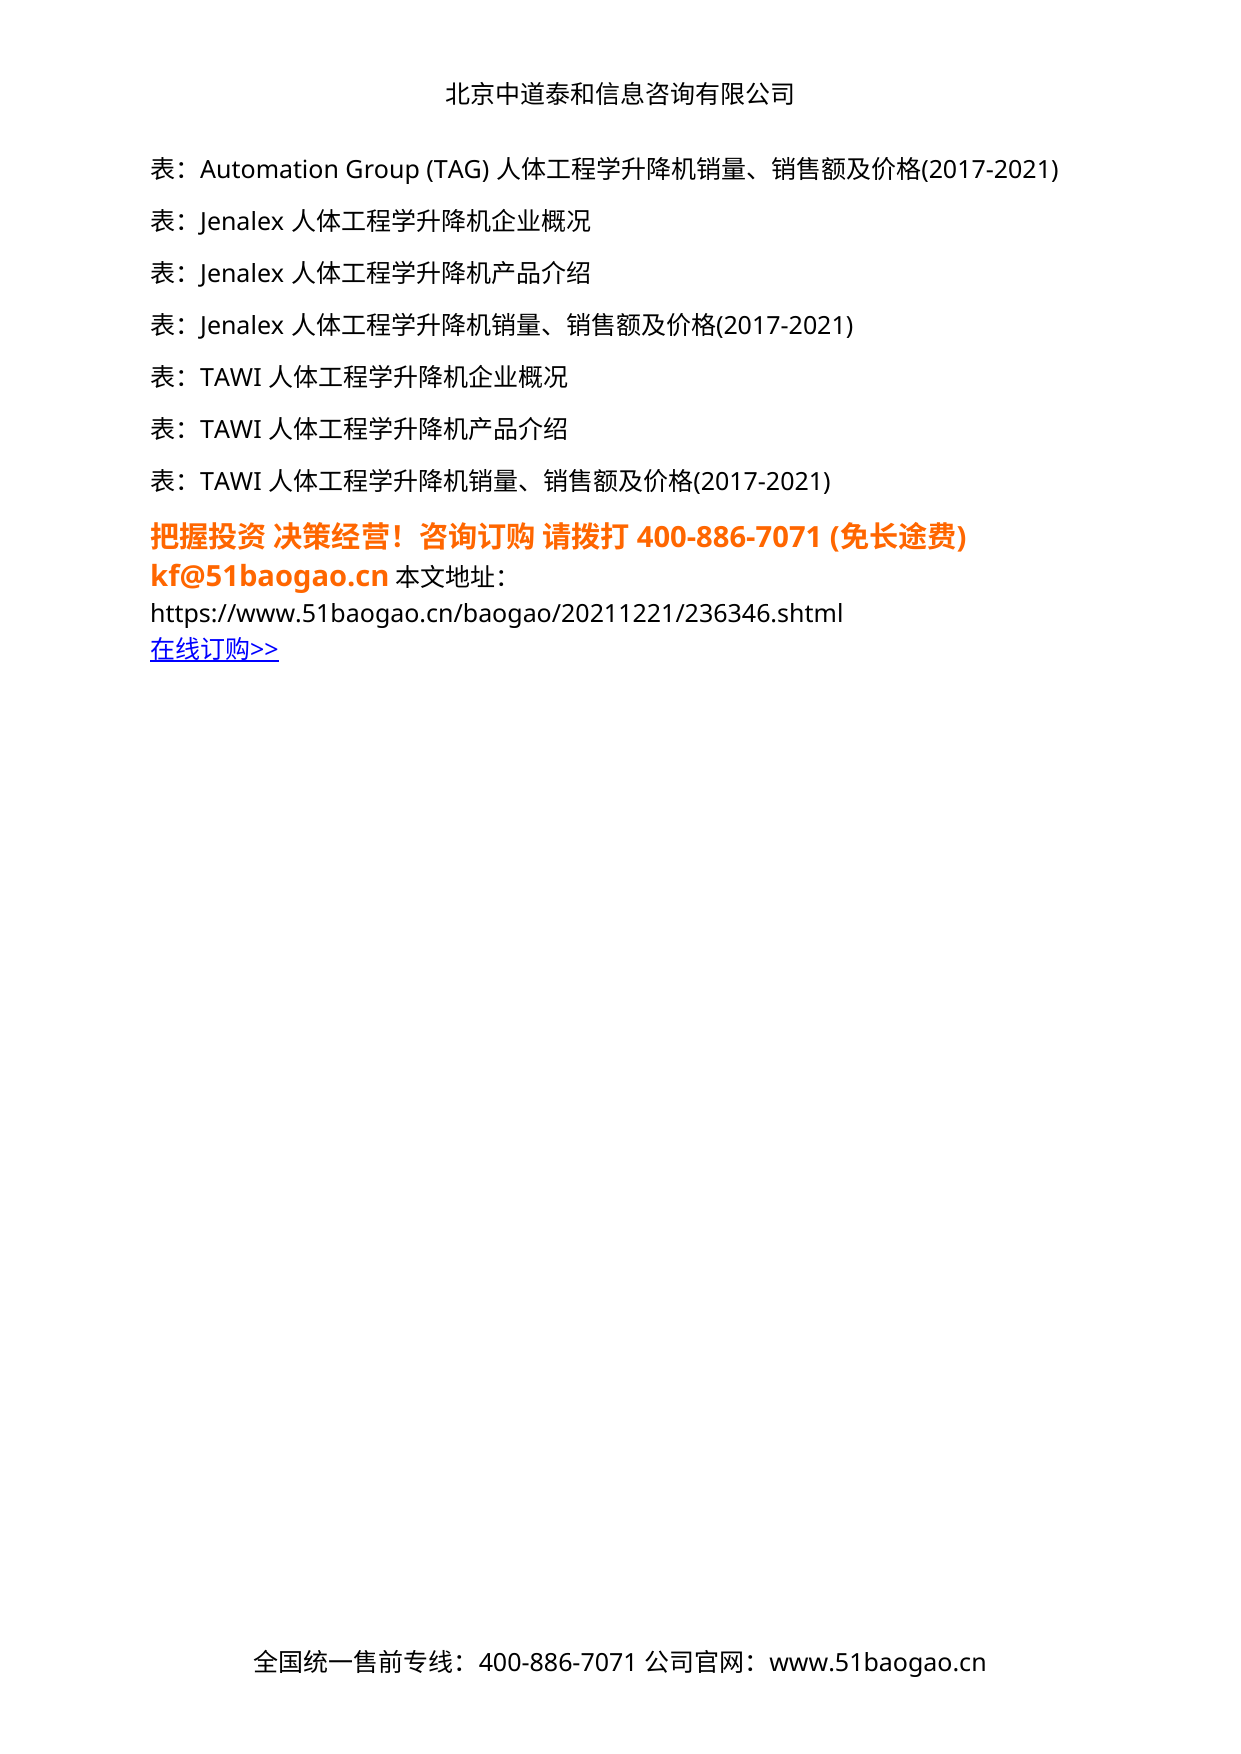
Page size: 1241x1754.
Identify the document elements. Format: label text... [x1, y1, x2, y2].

text 表：TAWI 人体工程学升降机企业概况 [150, 357, 1090, 394]
text 表：Automation Group (TAG) 人体工程学升降机销量、销售额及价格(2017-2021) [150, 150, 1090, 186]
text 表：Jenalex 人体工程学升降机产品介绍 [150, 254, 1090, 290]
text 表：Jenalex 人体工程学升降机企业概况 [150, 202, 1090, 238]
text 表：Jenalex 人体工程学升降机销量、销售额及价格(2017-2021) [150, 306, 1090, 342]
text 表：TAWI 人体工程学升降机销量、销售额及价格(2017-2021) [150, 461, 1090, 497]
text 在线订购>> [150, 629, 1090, 666]
text 表：TAWI 人体工程学升降机产品介绍 [150, 409, 1090, 446]
text 把握投资 决策经营！咨询订购 请拨打 400-886-7071 (免长途费) kf@51baogao.cn本文地址：https://www.51baogao.cn/baogao/20211221/236346.shtml [150, 513, 1090, 629]
